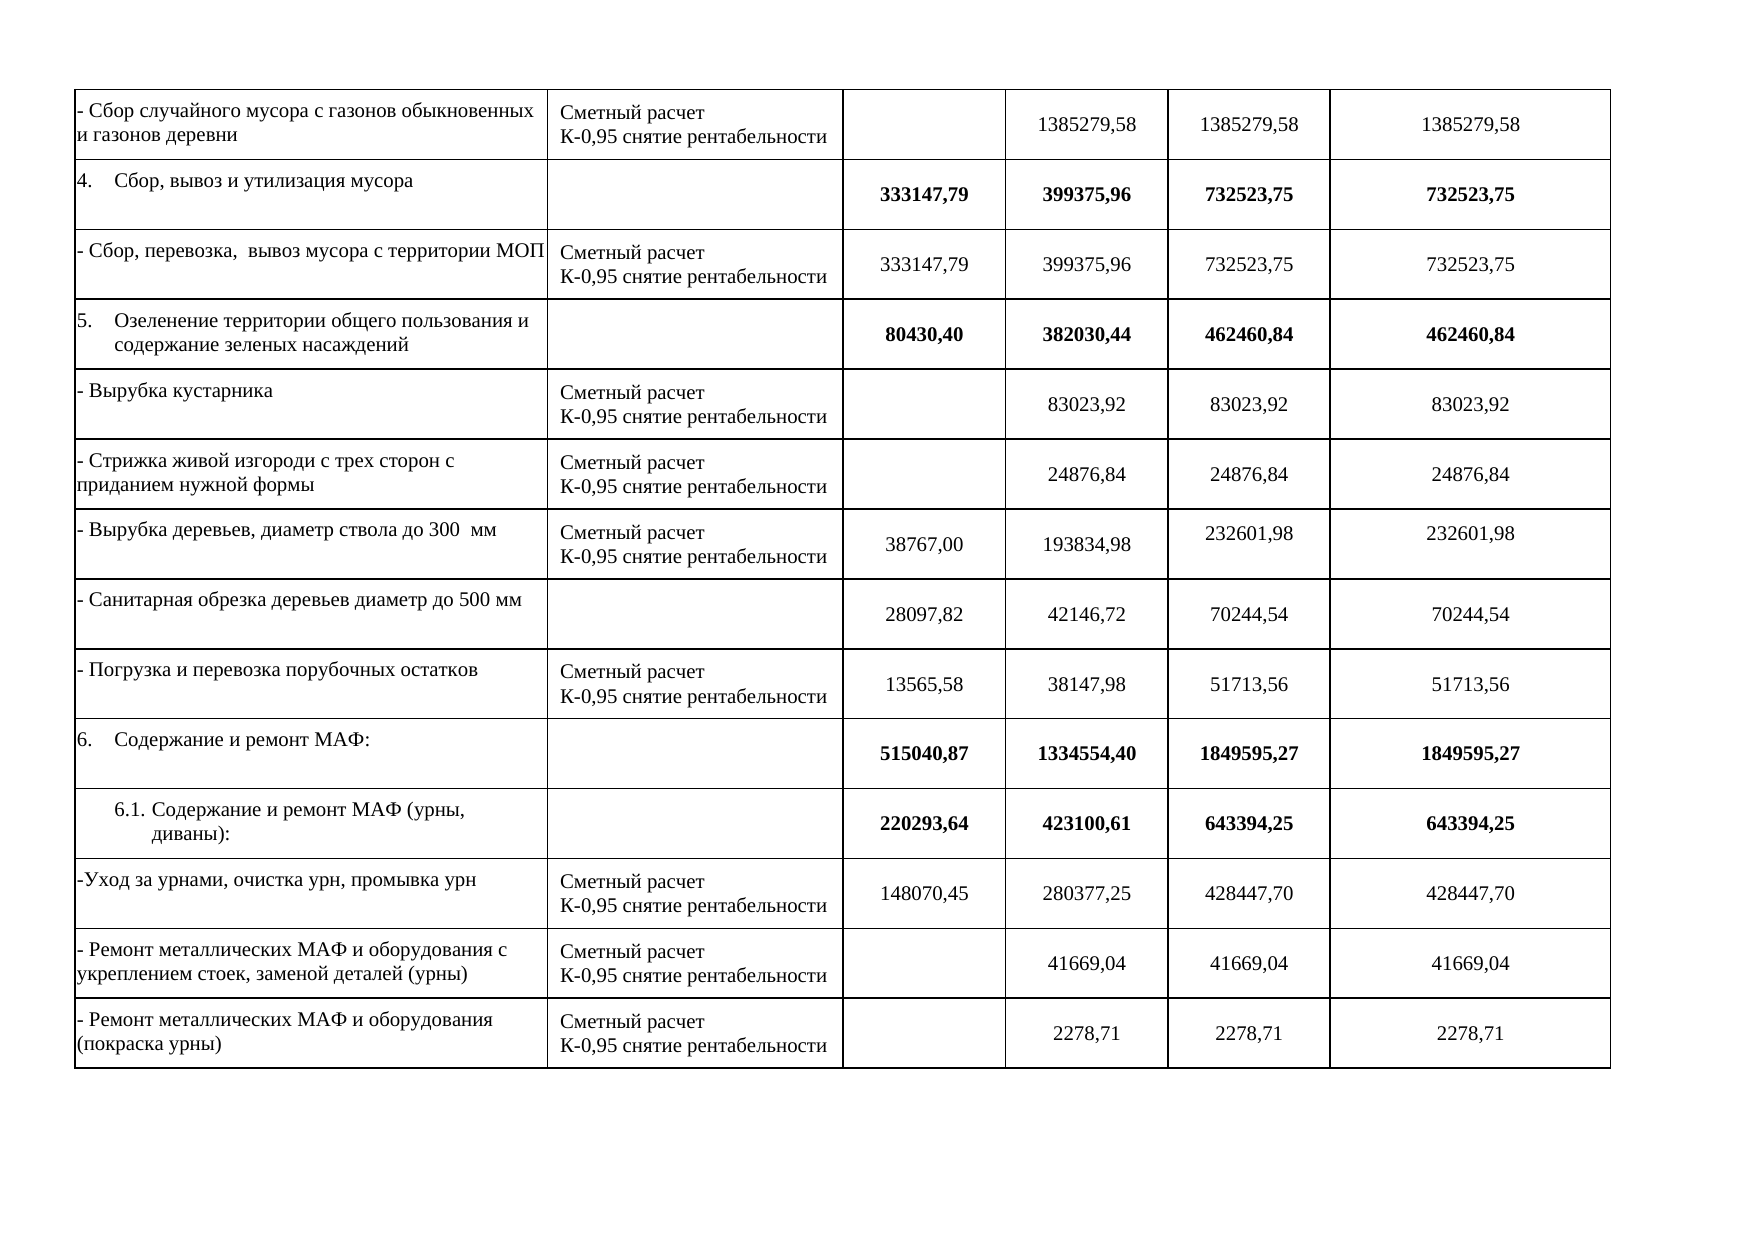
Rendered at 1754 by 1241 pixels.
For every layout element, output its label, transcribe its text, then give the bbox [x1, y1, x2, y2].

table_cell 41669,04 [1331, 929, 1610, 997]
table_cell Сметный расчет К-0,95 снятие рентабельности [548, 650, 842, 718]
table_cell - Ремонт металлических МАФ и оборудования с укреплением стоек, заменой деталей (урны) [76, 929, 547, 997]
table_cell 83023,92 [1169, 370, 1329, 438]
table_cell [548, 999, 842, 1067]
table_cell Озеленение территории общего пользования и содержание зеленых насаждений [76, 300, 547, 368]
table_cell 643394,25 [1169, 789, 1329, 857]
table_cell [548, 580, 842, 648]
table_cell Содержание и ремонт МАФ (урны, диваны): [76, 789, 547, 857]
table_cell 51713,56 [1331, 650, 1610, 718]
table_cell 382030,44 [1006, 300, 1167, 368]
table_cell 24876,84 [1169, 440, 1329, 508]
table_cell 1849595,27 [1331, 719, 1610, 788]
table_cell 732523,75 [1331, 160, 1610, 228]
table_cell 24876,84 [1331, 440, 1610, 508]
table_cell [548, 300, 842, 368]
table_cell 83023,92 [1331, 370, 1610, 438]
table_cell Сметный расчет К-0,95 снятие рентабельности [548, 440, 842, 508]
table_cell 1849595,27 [1169, 719, 1329, 788]
table_cell 2278,71 [1006, 999, 1167, 1067]
table_cell [548, 789, 842, 857]
table_cell 80430,40 [844, 300, 1005, 368]
table_cell [844, 929, 1005, 997]
table_cell [548, 160, 842, 228]
table_cell 220293,64 [844, 789, 1005, 857]
table_cell 232601,98 [1169, 510, 1329, 578]
table_cell 643394,25 [1331, 789, 1610, 857]
table_cell 38767,00 [844, 510, 1005, 578]
table_cell 732523,75 [1331, 230, 1610, 298]
table_cell - Санитарная обрезка деревьев диаметр до 500 мм [76, 580, 547, 648]
table_cell 24876,84 [1006, 440, 1167, 508]
table_cell Сметный расчет К-0,95 снятие рентабельности [548, 510, 842, 578]
table_cell - Стрижка живой изгороди с трех сторон с приданием нужной формы [76, 440, 547, 508]
table_cell [844, 90, 1005, 158]
table_cell 732523,75 [1169, 230, 1329, 298]
table_cell 2278,71 [1169, 999, 1329, 1067]
table_cell - Вырубка кустарника [76, 370, 547, 438]
table_cell 333147,79 [844, 160, 1005, 228]
table_cell Содержание и ремонт МАФ: [76, 719, 547, 788]
table_cell 28097,82 [844, 580, 1005, 648]
table_cell 193834,98 [1006, 510, 1167, 578]
table_cell Сметный расчет К-0,95 снятие рентабельности [548, 859, 842, 927]
table_cell 280377,25 [1006, 859, 1167, 927]
table_cell -Уход за урнами, очистка урн, промывка урн [76, 859, 547, 927]
table_cell - Сбор, перевозка, вывоз мусора с территории МОП [76, 230, 547, 298]
table_cell 70244,54 [1331, 580, 1610, 648]
table_cell 232601,98 [1331, 510, 1610, 578]
table_cell [844, 370, 1005, 438]
table_cell 399375,96 [1006, 230, 1167, 298]
table_cell - Ремонт металлических МАФ и оборудования (покраска урны) [76, 999, 547, 1067]
table_cell 148070,45 [844, 859, 1005, 927]
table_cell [548, 90, 842, 158]
table_cell 83023,92 [1006, 370, 1167, 438]
table_cell Сметный расчет К-0,95 снятие рентабельности [548, 370, 842, 438]
table_cell 399375,96 [1006, 160, 1167, 228]
table_cell 1385279,58 [1006, 90, 1167, 158]
table_cell 1385279,58 [1331, 90, 1610, 158]
table_cell 13565,58 [844, 650, 1005, 718]
table_cell [548, 719, 842, 788]
table_cell 462460,84 [1331, 300, 1610, 368]
table_cell 41669,04 [1169, 929, 1329, 997]
table_cell [844, 999, 1005, 1067]
table_cell 333147,79 [844, 230, 1005, 298]
table_cell - Сбор случайного мусора с газонов обыкновенных и газонов деревни [76, 90, 547, 158]
table_cell 70244,54 [1169, 580, 1329, 648]
table_cell [844, 440, 1005, 508]
table_cell 428447,70 [1169, 859, 1329, 927]
table_cell 515040,87 [844, 719, 1005, 788]
table_cell 462460,84 [1169, 300, 1329, 368]
table_cell Сметный расчет К-0,95 снятие рентабельности [548, 230, 842, 298]
table_cell 1334554,40 [1006, 719, 1167, 788]
table_cell 41669,04 [1006, 929, 1167, 997]
table_cell 428447,70 [1331, 859, 1610, 927]
table_cell 423100,61 [1006, 789, 1167, 857]
table_cell 42146,72 [1006, 580, 1167, 648]
table_cell - Погрузка и перевозка порубочных остатков [76, 650, 547, 718]
table_cell - Вырубка деревьев, диаметр ствола до 300 мм [76, 510, 547, 578]
table_cell 51713,56 [1169, 650, 1329, 718]
table_cell 2278,71 [1331, 999, 1610, 1067]
table_cell 38147,98 [1006, 650, 1167, 718]
table_cell 1385279,58 [1169, 90, 1329, 158]
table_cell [548, 929, 842, 997]
table_cell 732523,75 [1169, 160, 1329, 228]
table_cell Сбор, вывоз и утилизация мусора [76, 160, 547, 228]
